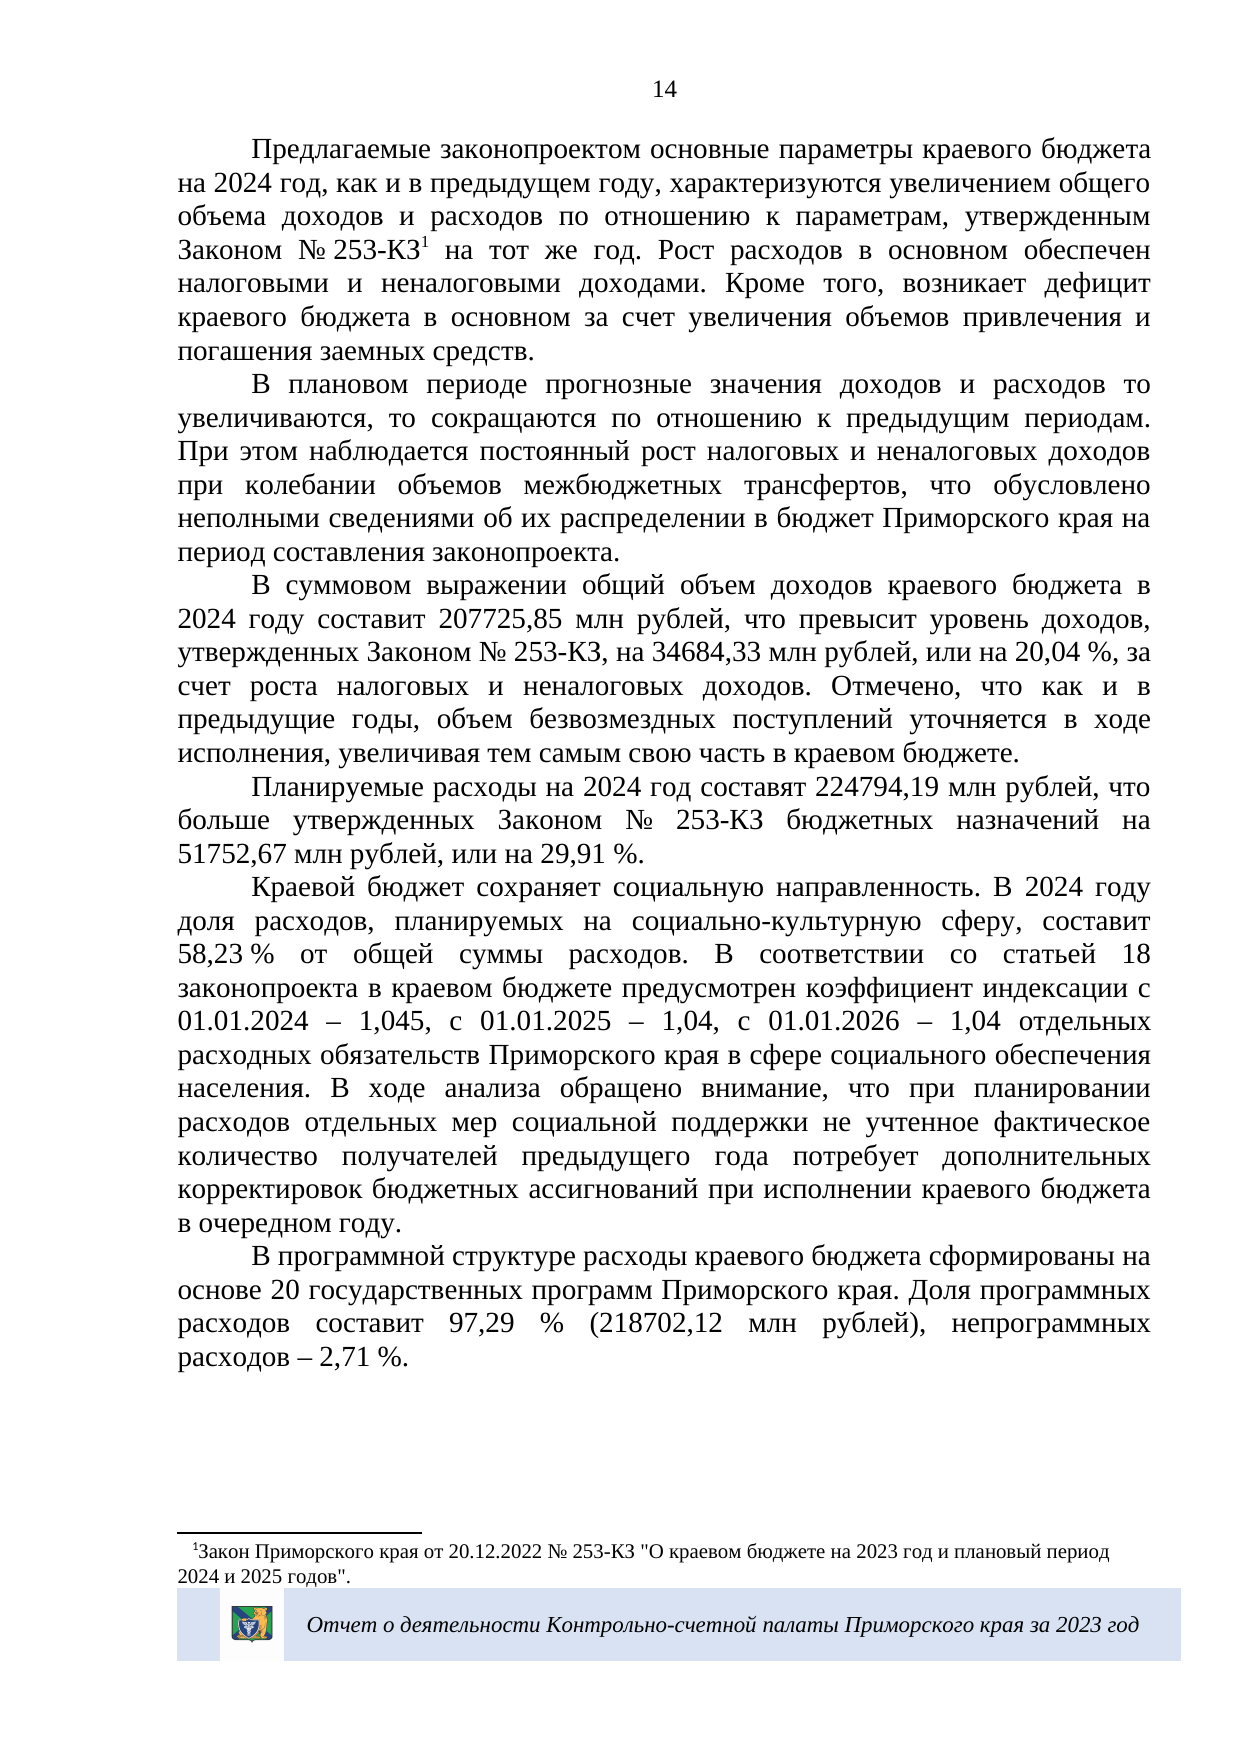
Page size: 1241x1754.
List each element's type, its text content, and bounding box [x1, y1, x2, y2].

text Планируемые расходы на 2024 год составят 224794,19 млн рублей, что больше утвержденных Законом № 253-КЗ бюджетных назначений на 51752,67 млн рублей, или на 29,91 %. [177, 769, 1152, 869]
text Предлагаемые законопроектом основные параметры краевого бюджета на 2024 год, как и в предыдущем году, характеризуются увеличением общего объема доходов и расходов по отношению к параметрам, утвержденным Законом № 253-КЗ на тот же год. Рост расходов в основном обеспечен налоговыми и неналоговыми доходами. Кроме того, возникает дефицит краевого бюджета в основном за счет увеличения объемов привлечения и погашения заемных средств. [177, 131, 1152, 366]
text В плановом периоде прогнозные значения доходов и расходов то увеличиваются, то сокращаются по отношению к предыдущим периодам. При этом наблюдается постоянный рост налоговых и неналоговых доходов при колебании объемов межбюджетных трансфертов, что обусловлено неполными сведениями об их распределении в бюджет Приморского края на период составления законопроекта. [177, 366, 1152, 567]
text В суммовом выражении общий объем доходов краевого бюджета в 2024 году составит 207725,85 млн рублей, что превысит уровень доходов, утвержденных Законом № 253-КЗ, на 34684,33 млн рублей, или на 20,04 %, за счет роста налоговых и неналоговых доходов. Отмечено, что как и в предыдущие годы, объем безвозмездных поступлений уточняется в ходе исполнения, увеличивая тем самым свою часть в краевом бюджете. [177, 567, 1152, 769]
text В программной структуре расходы краевого бюджета сформированы на основе 20 государственных программ Приморского края. Доля программных расходов составит 97,29 % (218702,12 млн рублей), непрограммных расходов – 2,71 %. [177, 1238, 1152, 1372]
text Краевой бюджет сохраняет социальную направленность. В 2024 году доля расходов, планируемых на социально-культурную сферу, составит 58,23 % от общей суммы расходов. В соответствии со статьей 18 законопроекта в краевом бюджете предусмотрен коэффициент индексации с 01.01.2024 – 1,045, с 01.01.2025 – 1,04, с 01.01.2026 – 1,04 отдельных расходных обязательств Приморского края в сфере социального обеспечения населения. В ходе анализа обращено внимание, что при планировании расходов отдельных мер социальной поддержки не учтенное фактическое количество получателей предыдущего года потребует дополнительных корректировок бюджетных ассигнований при исполнении краевого бюджета в очередном году. [177, 869, 1152, 1238]
